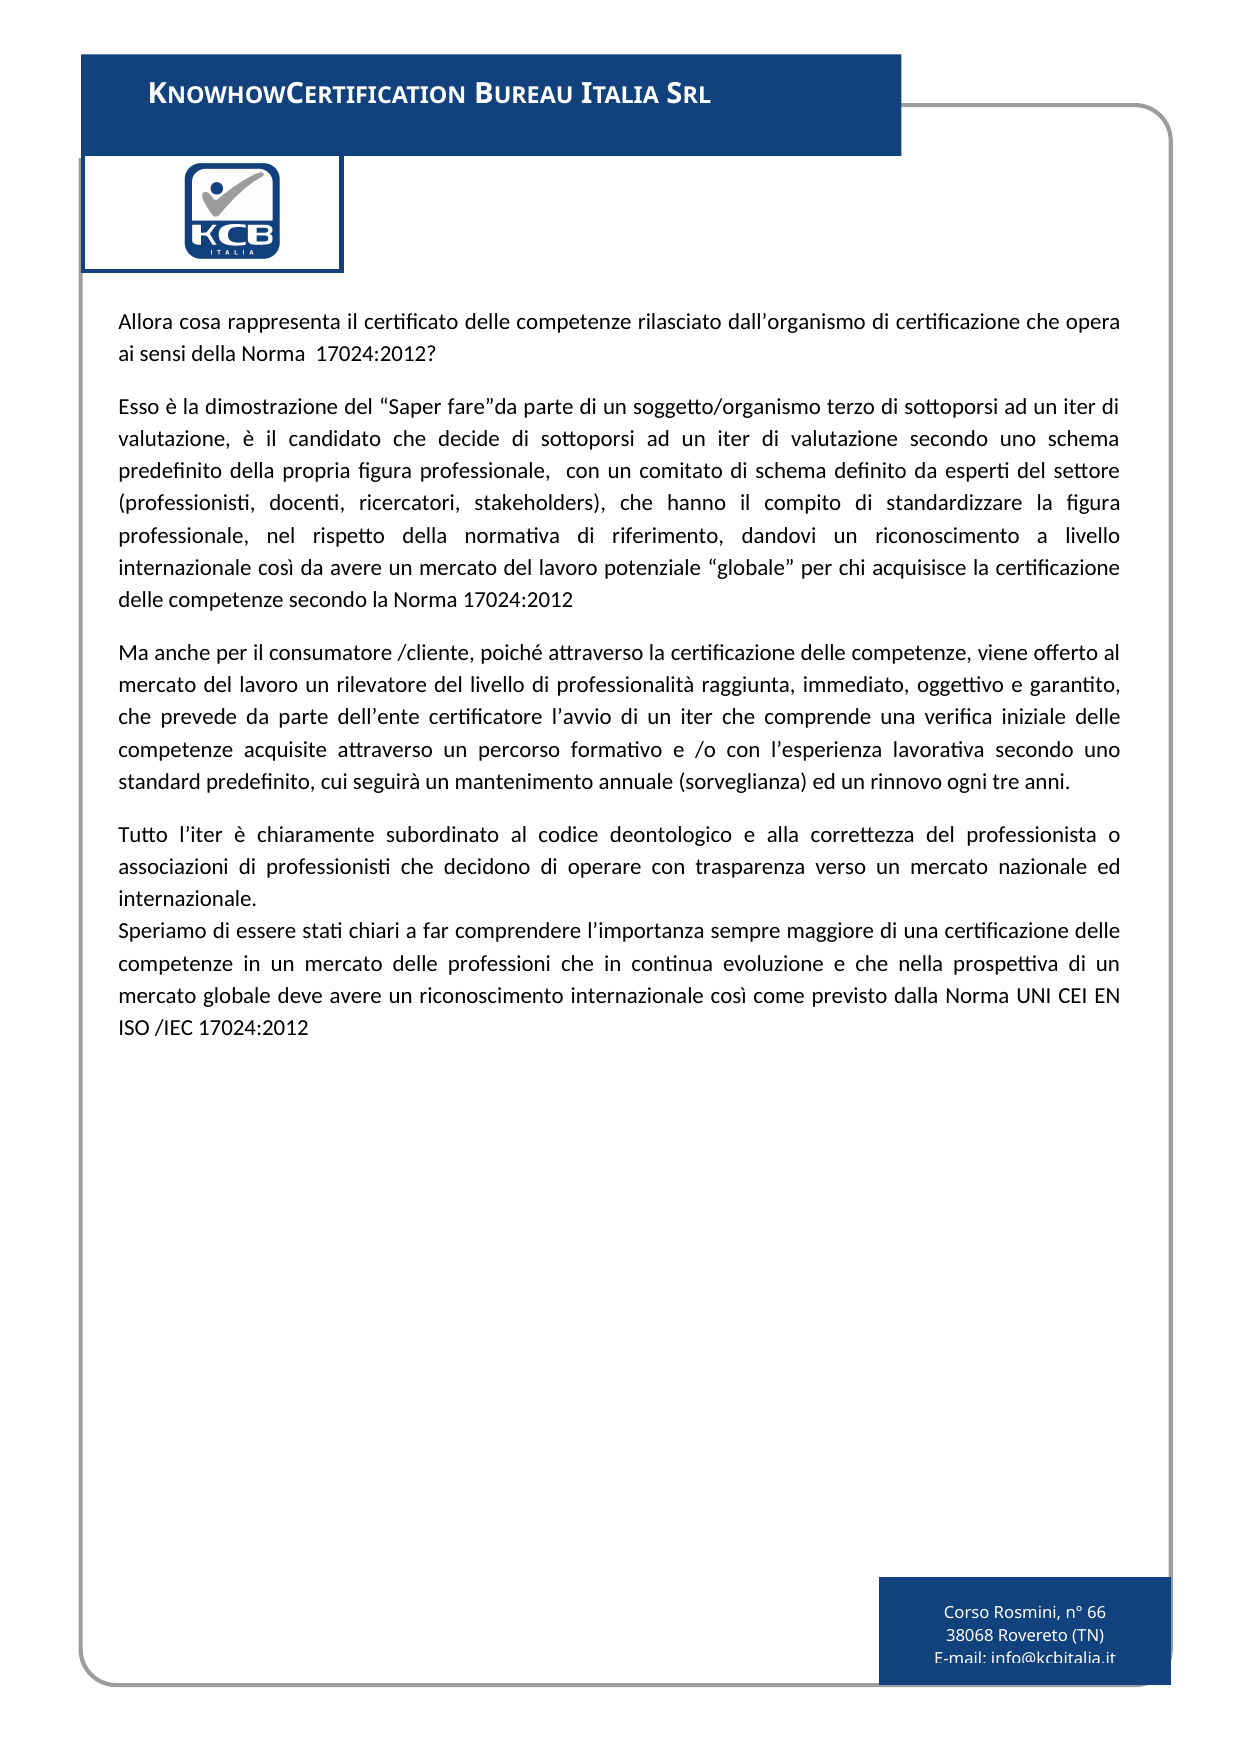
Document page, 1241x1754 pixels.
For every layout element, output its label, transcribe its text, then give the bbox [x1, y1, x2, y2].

text Allora cosa rappresenta il certificato delle competenze rilasciato dall’organismo di certificazione che opera ai sensi della Norma 17024:2012? [118, 307, 1122, 367]
text Speriamo di essere stati chiari a far comprendere l’importanza sempre maggiore di una certificazione delle competenze in un mercato delle professioni che in continua evoluzione e che nella prospettiva di un mercato globale deve avere un riconoscimento internazionale così come previsto dalla Norma UNI CEI EN ISO /IEC 17024:2012 [118, 916, 1122, 1041]
picture [182, 160, 284, 261]
text Esso è la dimostrazione del “Saper fare”da parte di un soggetto/organismo terzo di sottoporsi ad un iter di valutazione, è il candidato che decide di sottoporsi ad un iter di valutazione secondo uno schema predefinito della propria figura professionale, con un comitato di schema definito da esperti del settore (professionisti, docenti, ricercatori, stakeholders), che hanno il compito di standardizzare la figura professionale, nel rispetto della normativa di riferimento, dandovi un riconoscimento a livello internazionale così da avere un mercato del lavoro potenziale “globale” per chi acquisisce la certificazione delle competenze secondo la Norma 17024:2012 [118, 392, 1122, 613]
text Ma anche per il consumatore /cliente, poiché attraverso la certificazione delle competenze, viene offerto al mercato del lavoro un rilevatore del livello di professionalità raggiunta, immediato, oggettivo e garantito, che prevede da parte dell’ente certificatore l’avvio di un iter che comprende una verifica iniziale delle competenze acquisite attraverso un percorso formativo e /o con l’esperienza lavorativa secondo uno standard predefinito, cui seguirà un mantenimento annuale (sorveglianza) ed un rinnovo ogni tre anni. [118, 638, 1122, 795]
text Tutto l’iter è chiaramente subordinato al codice deontologico e alla correttezza del professionista o associazioni di professionisti che decidono di operare con trasparenza verso un mercato nazionale ed internazionale. [118, 820, 1122, 912]
